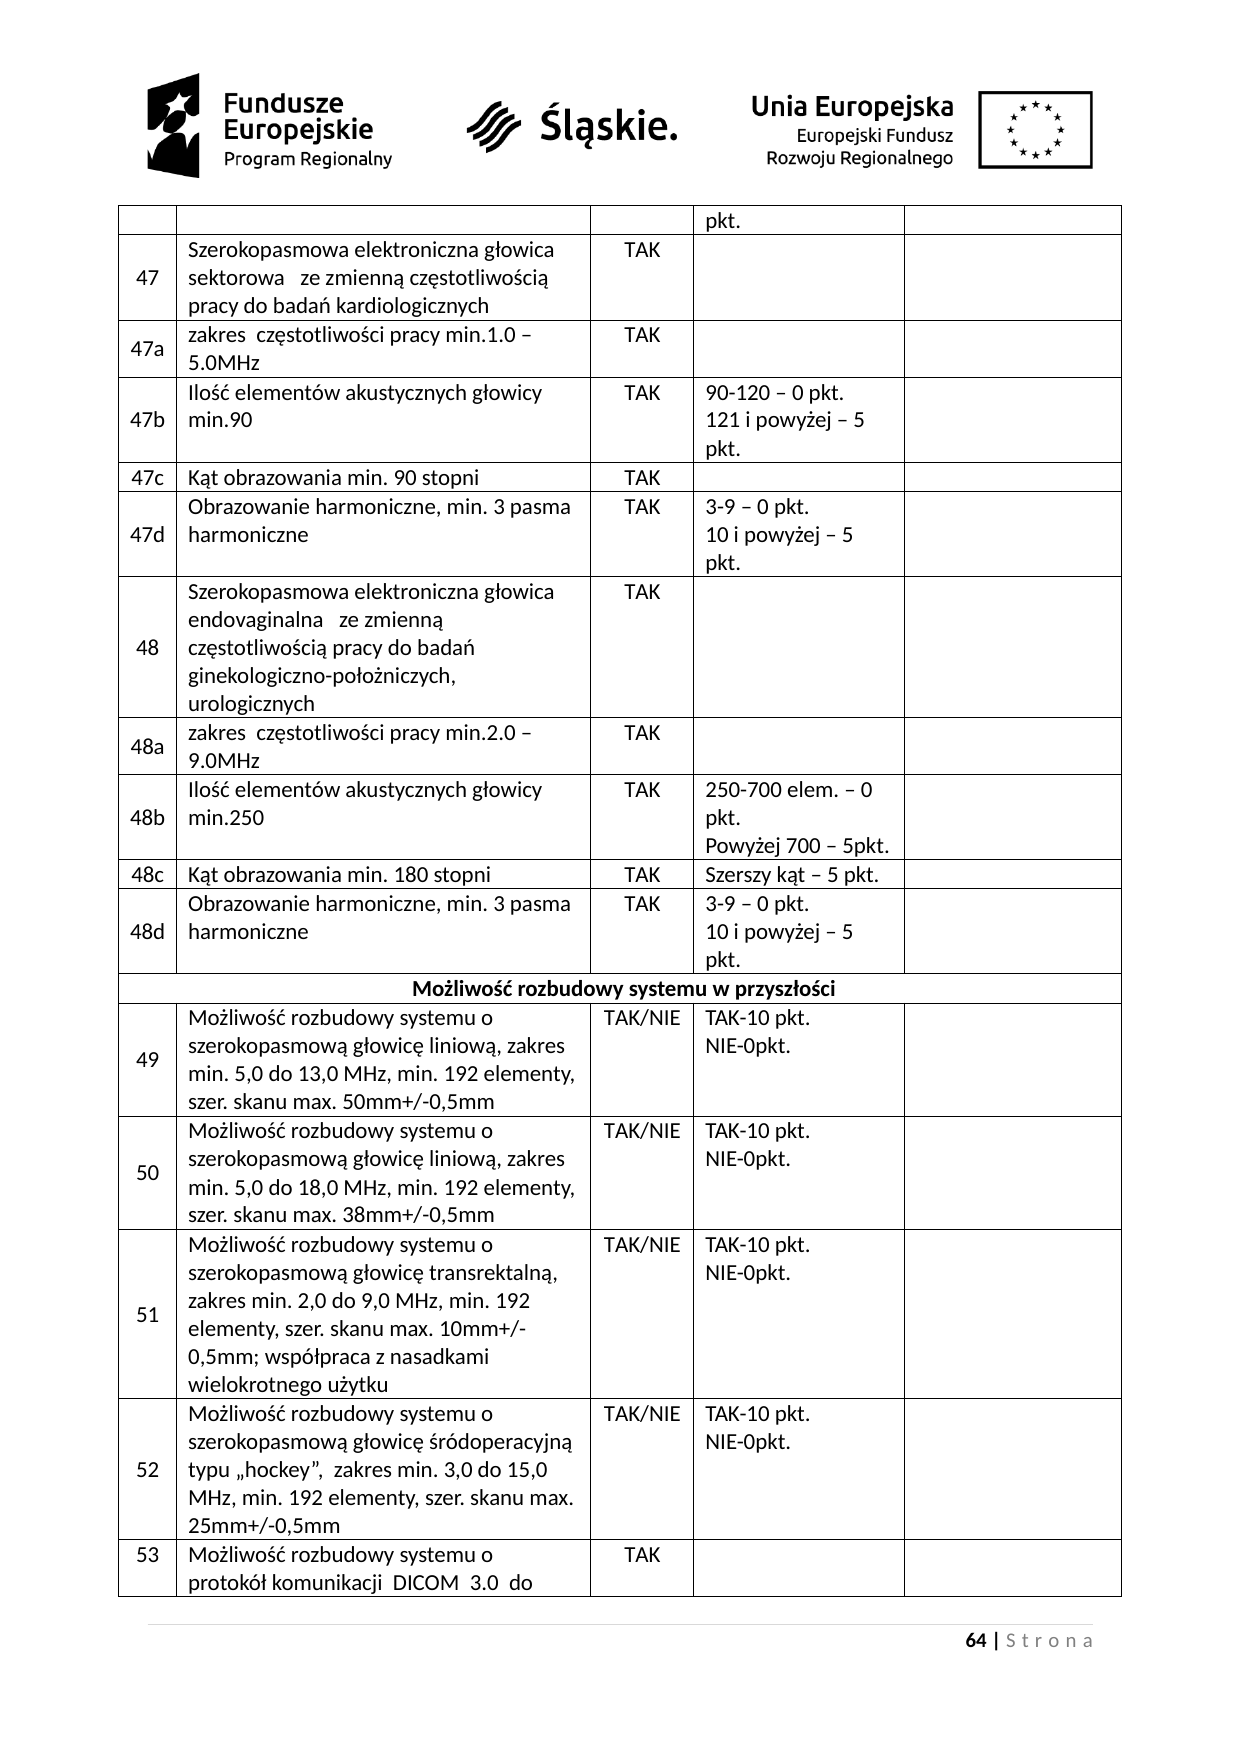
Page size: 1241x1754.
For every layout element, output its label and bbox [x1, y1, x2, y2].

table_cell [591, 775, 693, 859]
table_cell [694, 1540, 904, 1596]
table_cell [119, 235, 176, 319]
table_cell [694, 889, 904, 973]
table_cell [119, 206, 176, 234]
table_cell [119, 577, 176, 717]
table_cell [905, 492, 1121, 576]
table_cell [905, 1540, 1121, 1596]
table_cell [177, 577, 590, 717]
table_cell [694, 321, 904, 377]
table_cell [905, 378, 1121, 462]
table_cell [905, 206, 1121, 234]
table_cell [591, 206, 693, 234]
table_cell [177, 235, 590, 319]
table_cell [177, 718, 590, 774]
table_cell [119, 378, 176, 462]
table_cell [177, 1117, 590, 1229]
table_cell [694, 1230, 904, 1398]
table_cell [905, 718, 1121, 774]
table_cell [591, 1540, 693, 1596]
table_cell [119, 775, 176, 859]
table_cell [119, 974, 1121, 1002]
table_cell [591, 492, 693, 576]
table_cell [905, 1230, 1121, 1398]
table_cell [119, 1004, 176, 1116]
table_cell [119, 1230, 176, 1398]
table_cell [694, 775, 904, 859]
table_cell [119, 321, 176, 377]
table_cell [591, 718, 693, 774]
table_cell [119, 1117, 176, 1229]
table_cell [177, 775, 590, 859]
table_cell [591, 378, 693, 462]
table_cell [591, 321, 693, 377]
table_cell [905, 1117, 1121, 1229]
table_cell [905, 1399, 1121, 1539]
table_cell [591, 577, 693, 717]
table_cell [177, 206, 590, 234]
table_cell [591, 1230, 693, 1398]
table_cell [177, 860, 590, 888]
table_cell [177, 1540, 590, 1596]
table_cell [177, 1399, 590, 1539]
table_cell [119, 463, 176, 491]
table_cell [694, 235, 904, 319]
picture [147, 73, 1093, 178]
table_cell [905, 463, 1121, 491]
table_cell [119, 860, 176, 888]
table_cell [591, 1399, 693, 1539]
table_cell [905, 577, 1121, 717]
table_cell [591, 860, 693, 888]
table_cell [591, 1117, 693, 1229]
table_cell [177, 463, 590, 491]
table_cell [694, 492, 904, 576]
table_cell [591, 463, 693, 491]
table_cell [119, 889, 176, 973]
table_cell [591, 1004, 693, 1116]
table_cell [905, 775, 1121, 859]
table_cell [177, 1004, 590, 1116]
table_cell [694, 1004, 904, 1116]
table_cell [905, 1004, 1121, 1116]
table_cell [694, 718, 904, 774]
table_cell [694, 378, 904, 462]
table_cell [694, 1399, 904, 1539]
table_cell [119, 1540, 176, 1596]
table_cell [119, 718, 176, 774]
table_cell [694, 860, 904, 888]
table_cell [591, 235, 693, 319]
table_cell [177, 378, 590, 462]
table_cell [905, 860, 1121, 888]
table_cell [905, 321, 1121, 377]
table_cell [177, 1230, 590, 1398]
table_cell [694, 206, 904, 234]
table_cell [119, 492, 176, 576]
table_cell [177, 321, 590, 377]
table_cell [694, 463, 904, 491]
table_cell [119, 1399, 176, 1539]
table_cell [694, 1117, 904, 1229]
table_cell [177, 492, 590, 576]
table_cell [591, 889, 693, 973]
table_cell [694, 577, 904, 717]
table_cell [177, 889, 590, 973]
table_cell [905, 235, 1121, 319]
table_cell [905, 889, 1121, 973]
